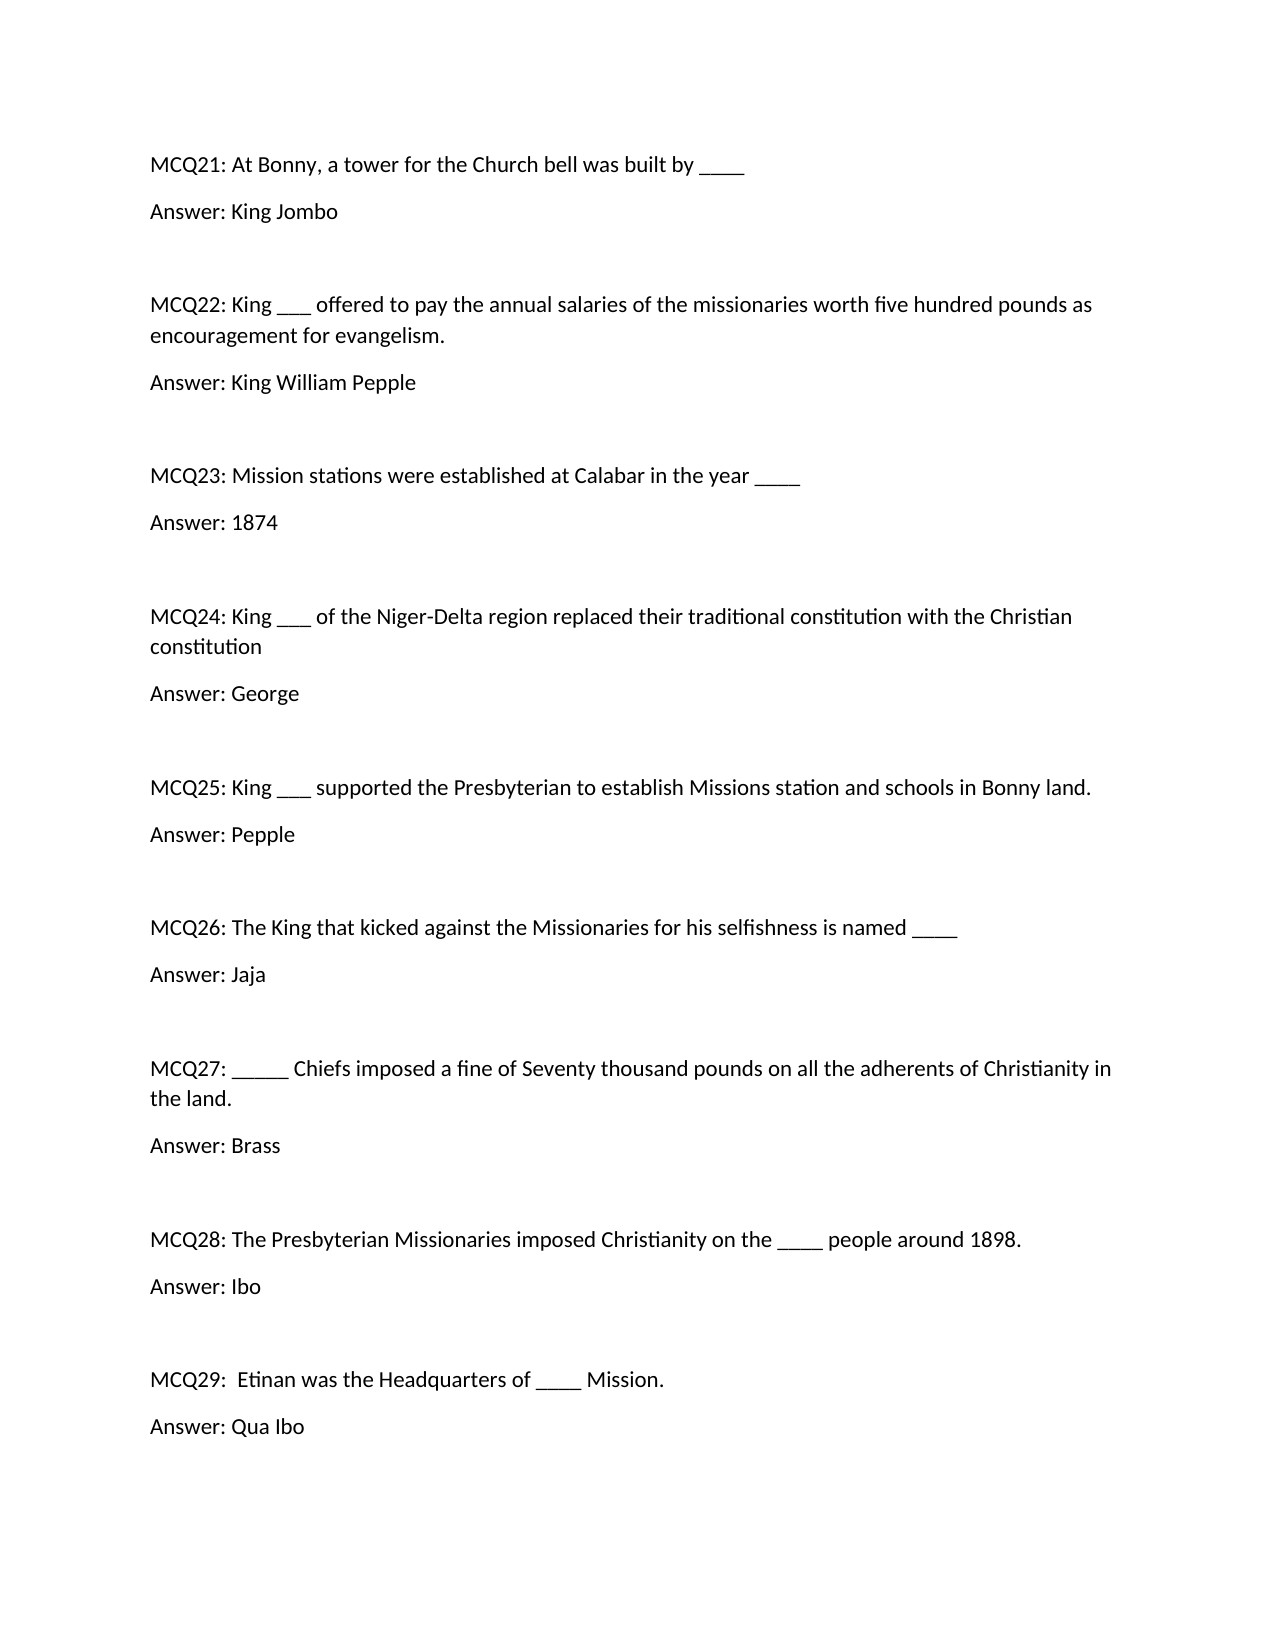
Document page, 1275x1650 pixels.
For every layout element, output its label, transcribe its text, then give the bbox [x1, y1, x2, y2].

text MCQ21: At Bonny, a tower for the Church bell was built by ____ [150, 150, 1125, 178]
text MCQ28: The Presbyterian Missionaries imposed Christianity on the ____ people around 1898. [150, 1225, 1125, 1253]
text MCQ25: King ___ supported the Presbyterian to establish Missions station and schools in Bonny land. [150, 773, 1125, 801]
text MCQ24: King ___ of the Niger-Delta region replaced their traditional constitution with the Christian constitution [150, 602, 1125, 660]
text Answer: Ibo [150, 1272, 1125, 1300]
text MCQ22: King ___ offered to pay the annual salaries of the missionaries worth five hundred pounds as encouragement for evangelism. [150, 291, 1125, 349]
text Answer: Qua Ibo [150, 1412, 1125, 1441]
text Answer: Jaja [150, 960, 1125, 988]
text Answer: King William Pepple [150, 368, 1125, 396]
text MCQ26: The King that kicked against the Missionaries for his selfishness is named ____ [150, 913, 1125, 942]
text MCQ29: Etinan was the Headquarters of ____ Mission. [150, 1366, 1125, 1394]
text MCQ27: _____ Chiefs imposed a fine of Seventy thousand pounds on all the adherents of Christianity in the land. [150, 1054, 1125, 1112]
text MCQ23: Mission stations were established at Calabar in the year ____ [150, 461, 1125, 489]
text Answer: George [150, 679, 1125, 707]
text Answer: Pepple [150, 820, 1125, 848]
text Answer: King Jombo [150, 197, 1125, 225]
text Answer: Brass [150, 1131, 1125, 1159]
text Answer: 1874 [150, 508, 1125, 536]
